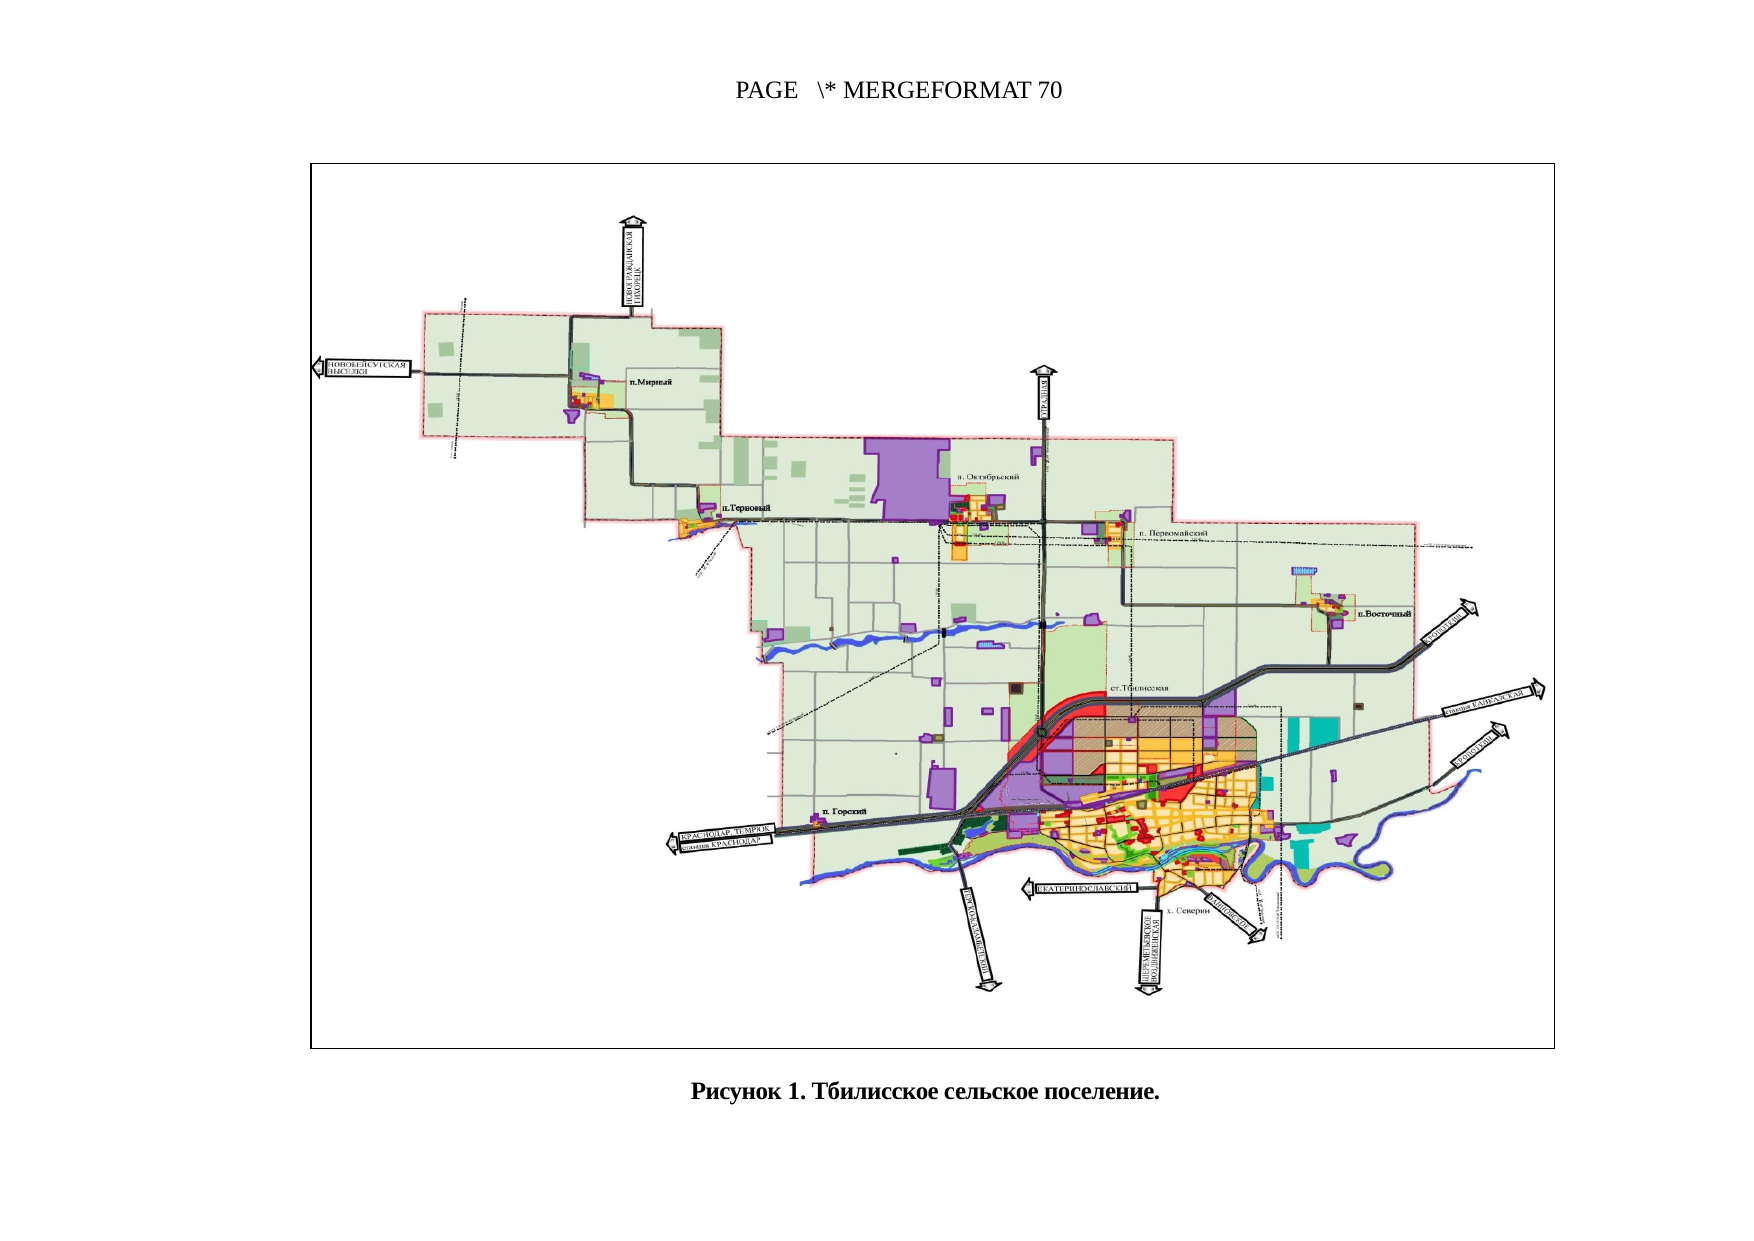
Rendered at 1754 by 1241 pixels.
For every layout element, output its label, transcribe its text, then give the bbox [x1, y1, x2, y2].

picture [312, 164, 1554, 1048]
text Рисунок 1. Тбилисское сельское поселение. [94, 1076, 1698, 1105]
